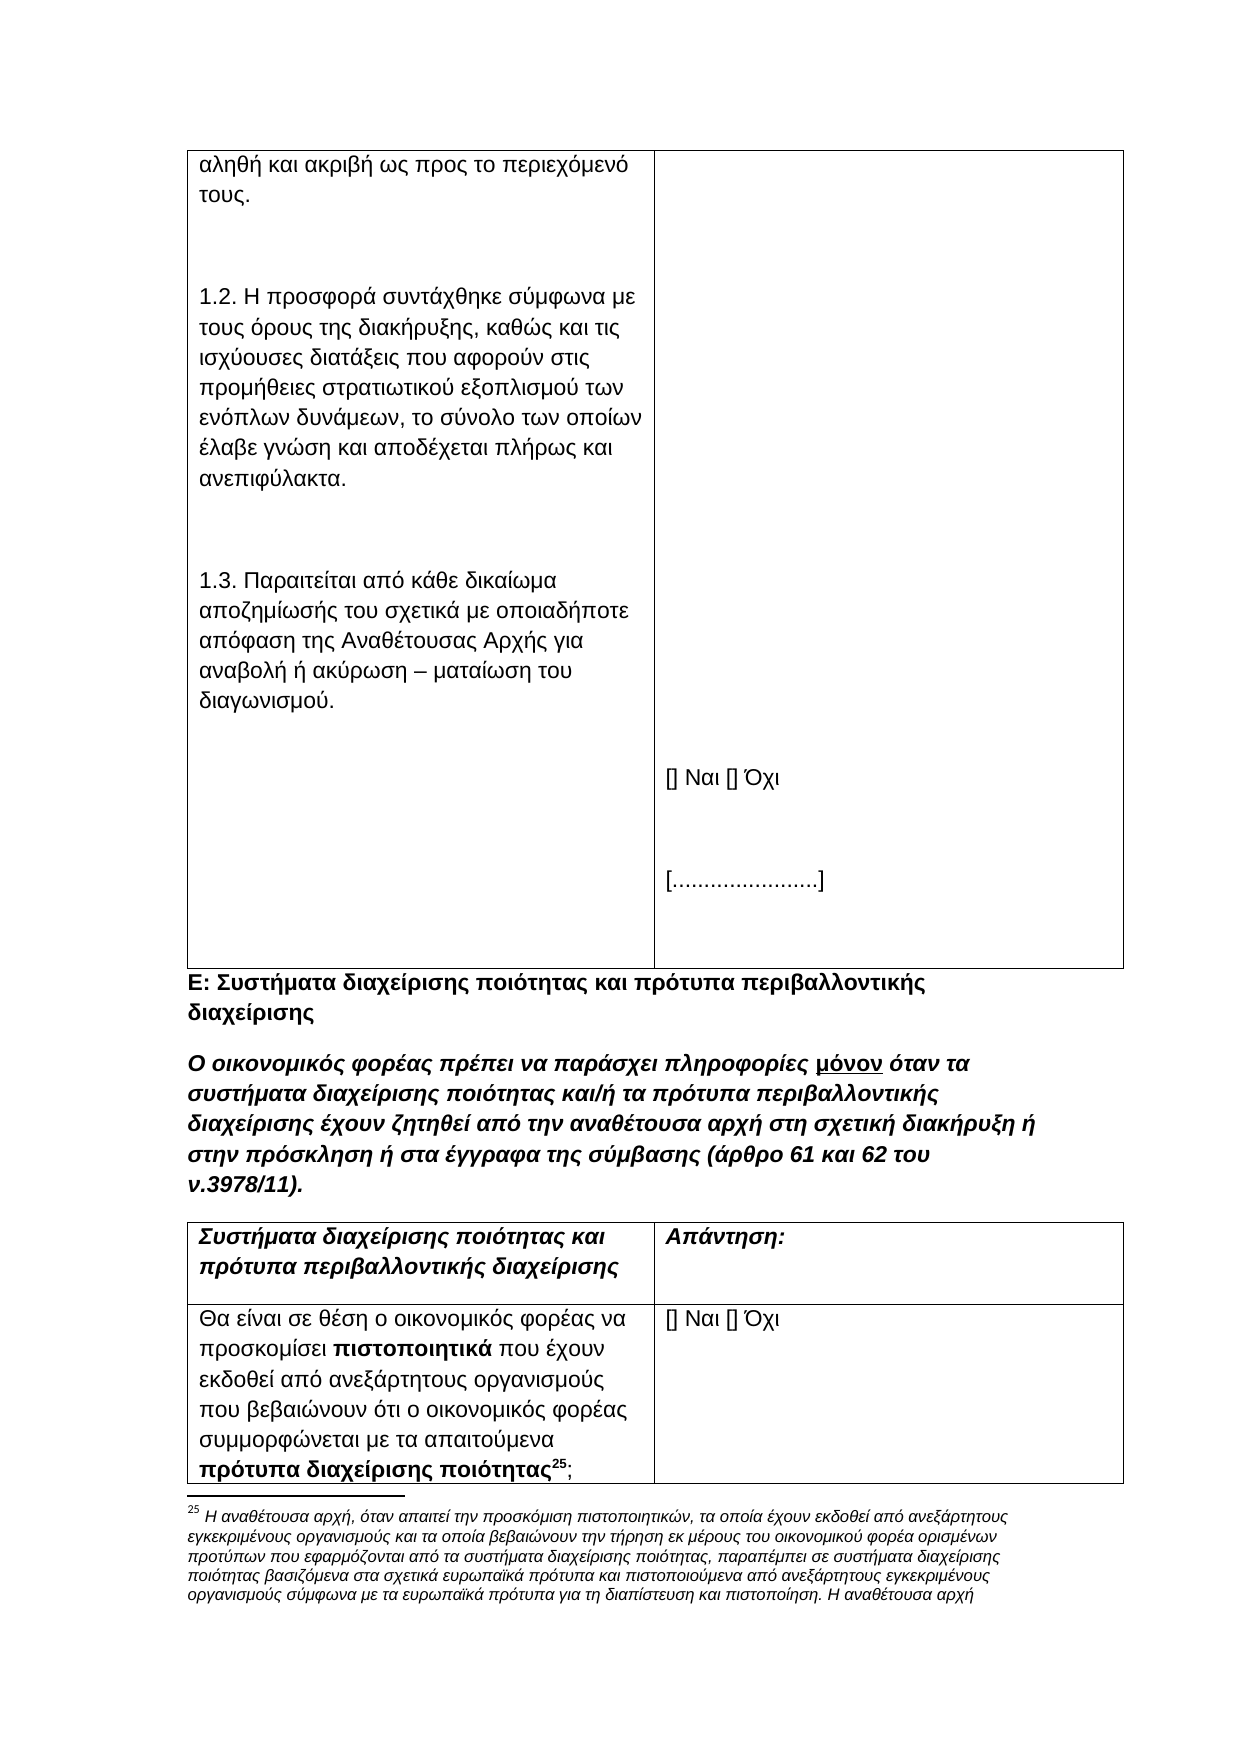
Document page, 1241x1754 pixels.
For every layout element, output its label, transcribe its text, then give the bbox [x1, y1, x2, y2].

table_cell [188, 151, 654, 968]
text Ε: Συστήματα διαχείρισης ποιότητας και πρότυπα περιβαλλοντικής διαχείρισης [187, 969, 1053, 1025]
text Ο οικονομικός φορέας πρέπει να παράσχει πληροφορίες μόνον όταν τα συστήματα διαχείρισης ποιότητας και/ή τα πρότυπα περιβαλλοντικής διαχείρισης έχουν ζητηθεί από την αναθέτουσα αρχή στη σχετική διακήρυξη ή στην πρόσκληση ή στα έγγραφα της σύμβασης (άρθρο 61 και 62 του ν.3978/11). [187, 1050, 1053, 1197]
table_header Συστήματα διαχείρισης ποιότητας και πρότυπα περιβαλλοντικής διαχείρισης [188, 1223, 654, 1304]
table_header Απάντηση: [655, 1223, 1123, 1304]
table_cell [655, 1305, 1123, 1483]
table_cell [188, 1305, 654, 1483]
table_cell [655, 151, 1123, 968]
